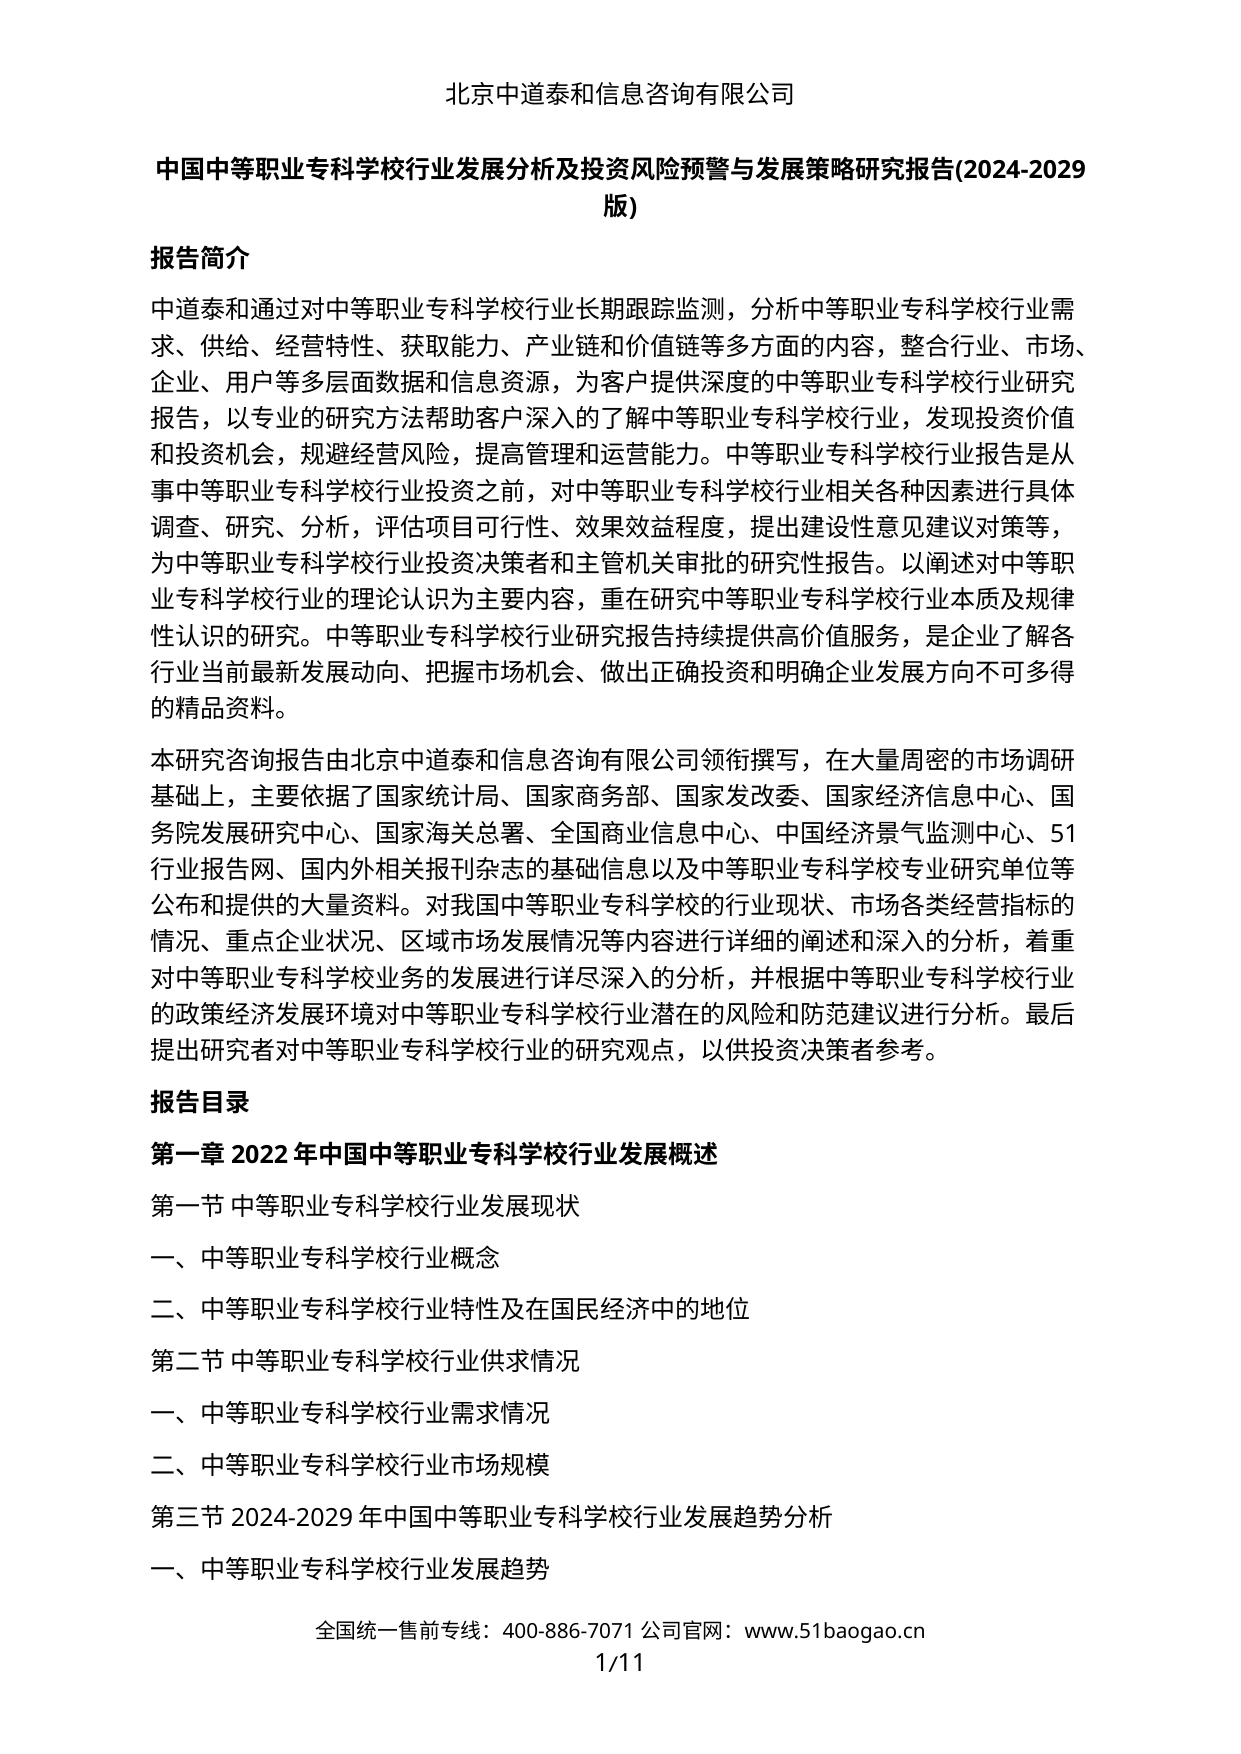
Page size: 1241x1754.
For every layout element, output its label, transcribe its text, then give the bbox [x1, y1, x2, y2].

text 中道泰和通过对中等职业专科学校行业长期跟踪监测，分析中等职业专科学校行业需求、供给、经营特性、获取能力、产业链和价值链等多方面的内容，整合行业、市场、企业、用户等多层面数据和信息资源，为客户提供深度的中等职业专科学校行业研究报告，以专业的研究方法帮助客户深入的了解中等职业专科学校行业，发现投资价值和投资机会，规避经营风险，提高管理和运营能力。中等职业专科学校行业报告是从事中等职业专科学校行业投资之前，对中等职业专科学校行业相关各种因素进行具体调查、研究、分析，评估项目可行性、效果效益程度，提出建设性意见建议对策等，为中等职业专科学校行业投资决策者和主管机关审批的研究性报告。以阐述对中等职业专科学校行业的理论认识为主要内容，重在研究中等职业专科学校行业本质及规律性认识的研究。中等职业专科学校行业研究报告持续提供高价值服务，是企业了解各行业当前最新发展动向、把握市场机会、做出正确投资和明确企业发展方向不可多得的精品资料。 [150, 290, 1090, 725]
text 报告目录 [150, 1082, 1090, 1119]
text 本研究咨询报告由北京中道泰和信息咨询有限公司领衔撰写，在大量周密的市场调研基础上，主要依据了国家统计局、国家商务部、国家发改委、国家经济信息中心、国务院发展研究中心、国家海关总署、全国商业信息中心、中国经济景气监测中心、51行业报告网、国内外相关报刊杂志的基础信息以及中等职业专科学校专业研究单位等公布和提供的大量资料。对我国中等职业专科学校的行业现状、市场各类经营指标的情况、重点企业状况、区域市场发展情况等内容进行详细的阐述和深入的分析，着重对中等职业专科学校业务的发展进行详尽深入的分析，并根据中等职业专科学校行业的政策经济发展环境对中等职业专科学校行业潜在的风险和防范建议进行分析。最后提出研究者对中等职业专科学校行业的研究观点，以供投资决策者参考。 [150, 741, 1090, 1067]
text 第三节 2024-2029年中国中等职业专科学校行业发展趋势分析 [150, 1497, 1090, 1534]
text 二、中等职业专科学校行业特性及在国民经济中的地位 [150, 1290, 1090, 1326]
text 中国中等职业专科学校行业发展分析及投资风险预警与发展策略研究报告(2024-2029版) [150, 150, 1090, 222]
text 一、中等职业专科学校行业概念 [150, 1238, 1090, 1274]
text 一、中等职业专科学校行业发展趋势 [150, 1549, 1090, 1586]
text 第一节 中等职业专科学校行业发展现状 [150, 1186, 1090, 1222]
text 二、中等职业专科学校行业市场规模 [150, 1446, 1090, 1482]
text 第二节 中等职业专科学校行业供求情况 [150, 1342, 1090, 1378]
text 一、中等职业专科学校行业需求情况 [150, 1394, 1090, 1430]
text 报告简介 [150, 238, 1090, 274]
text 第一章 2022年中国中等职业专科学校行业发展概述 [150, 1134, 1090, 1171]
